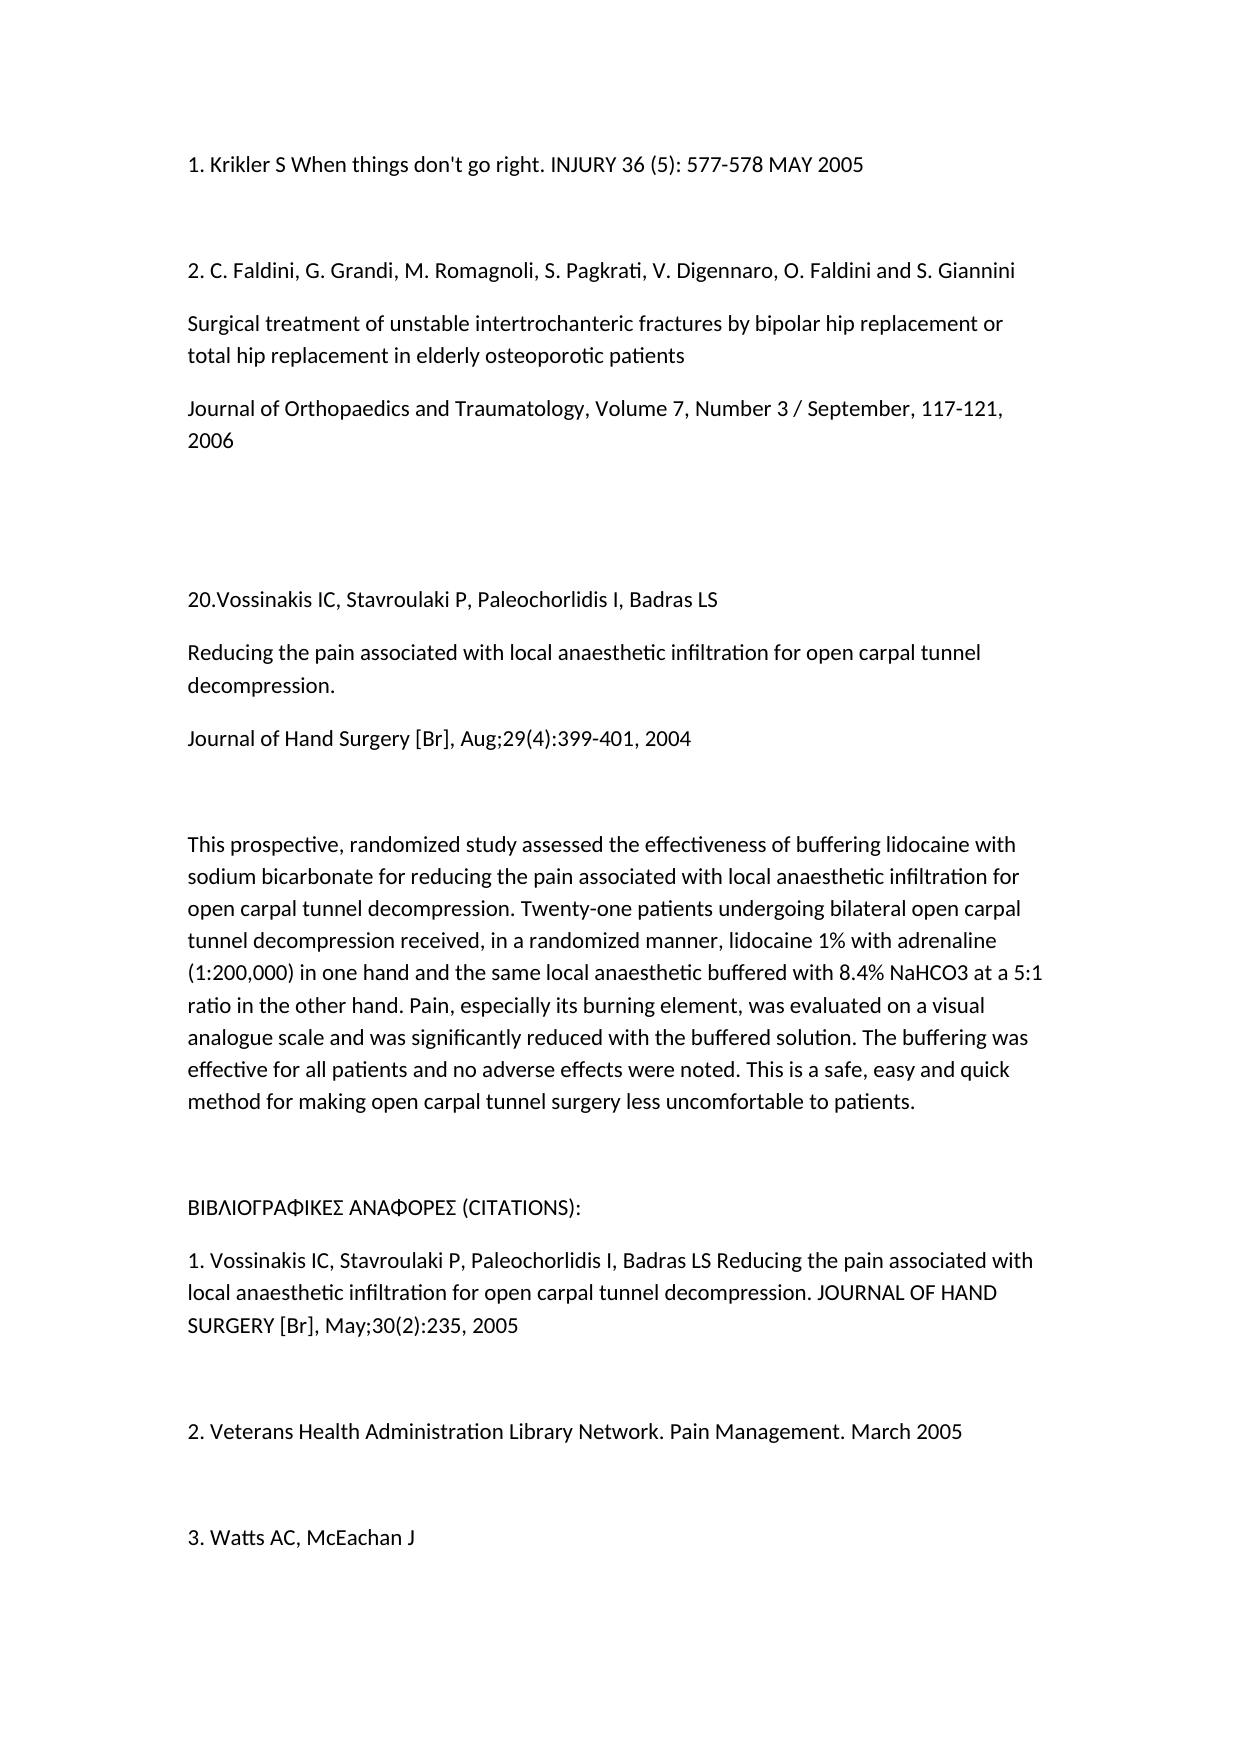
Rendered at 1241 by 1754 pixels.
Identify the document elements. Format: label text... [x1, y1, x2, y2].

text Reducing the pain associated with local anaesthetic infiltration for open carpal tunnel decompression. [187, 638, 1053, 699]
text Journal of Hand Surgery [Br], Aug;29(4):399-401, 2004 [187, 724, 1053, 752]
text Journal of Orthopaedics and Traumatology, Volume 7, Number 3 / September, 117-121, 2006 [187, 394, 1053, 454]
text Surgical treatment of unstable intertrochanteric fractures by bipolar hip replacement or total hip replacement in elderly osteoporotic patients [187, 309, 1053, 369]
text 1. Vossinakis IC, Stavroulaki P, Paleochorlidis I, Badras LS Reducing the pain associated with local anaesthetic infiltration for open carpal tunnel decompression. JOURNAL OF HAND SURGERY [Br], May;30(2):235, 2005 [187, 1246, 1053, 1339]
text 1. Krikler S When things don't go right. INJURY 36 (5): 577-578 MAY 2005 [187, 150, 1053, 178]
text 2. C. Faldini, G. Grandi, M. Romagnoli, S. Pagkrati, V. Digennaro, O. Faldini and S. Giannini [187, 256, 1053, 284]
text ΒΙΒΛΙΟΓΡΑΦΙΚΕΣ ΑΝΑΦΟΡΕΣ (CITATIONS): [187, 1193, 1053, 1221]
text 2. Veterans Health Administration Library Network. Pain Management. March 2005 [187, 1417, 1053, 1445]
text 20.Vossinakis IC, Stavroulaki P, Paleochorlidis I, Badras LS [187, 586, 1053, 613]
text This prospective, randomized study assessed the effectiveness of buffering lidocaine with sodium bicarbonate for reducing the pain associated with local anaesthetic infiltration for open carpal tunnel decompression. Twenty-one patients undergoing bilateral open carpal tunnel decompression received, in a randomized manner, lidocaine 1% with adrenaline (1:200,000) in one hand and the same local anaesthetic buffered with 8.4% NaHCO3 at a 5:1 ratio in the other hand. Pain, especially its burning element, was evaluated on a visual analogue scale and was significantly reduced with the buffered solution. The buffering was effective for all patients and no adverse effects were noted. This is a safe, easy and quick method for making open carpal tunnel surgery less uncomfortable to patients. [187, 830, 1053, 1115]
text 3. Watts AC, McEachan J [187, 1523, 1053, 1551]
